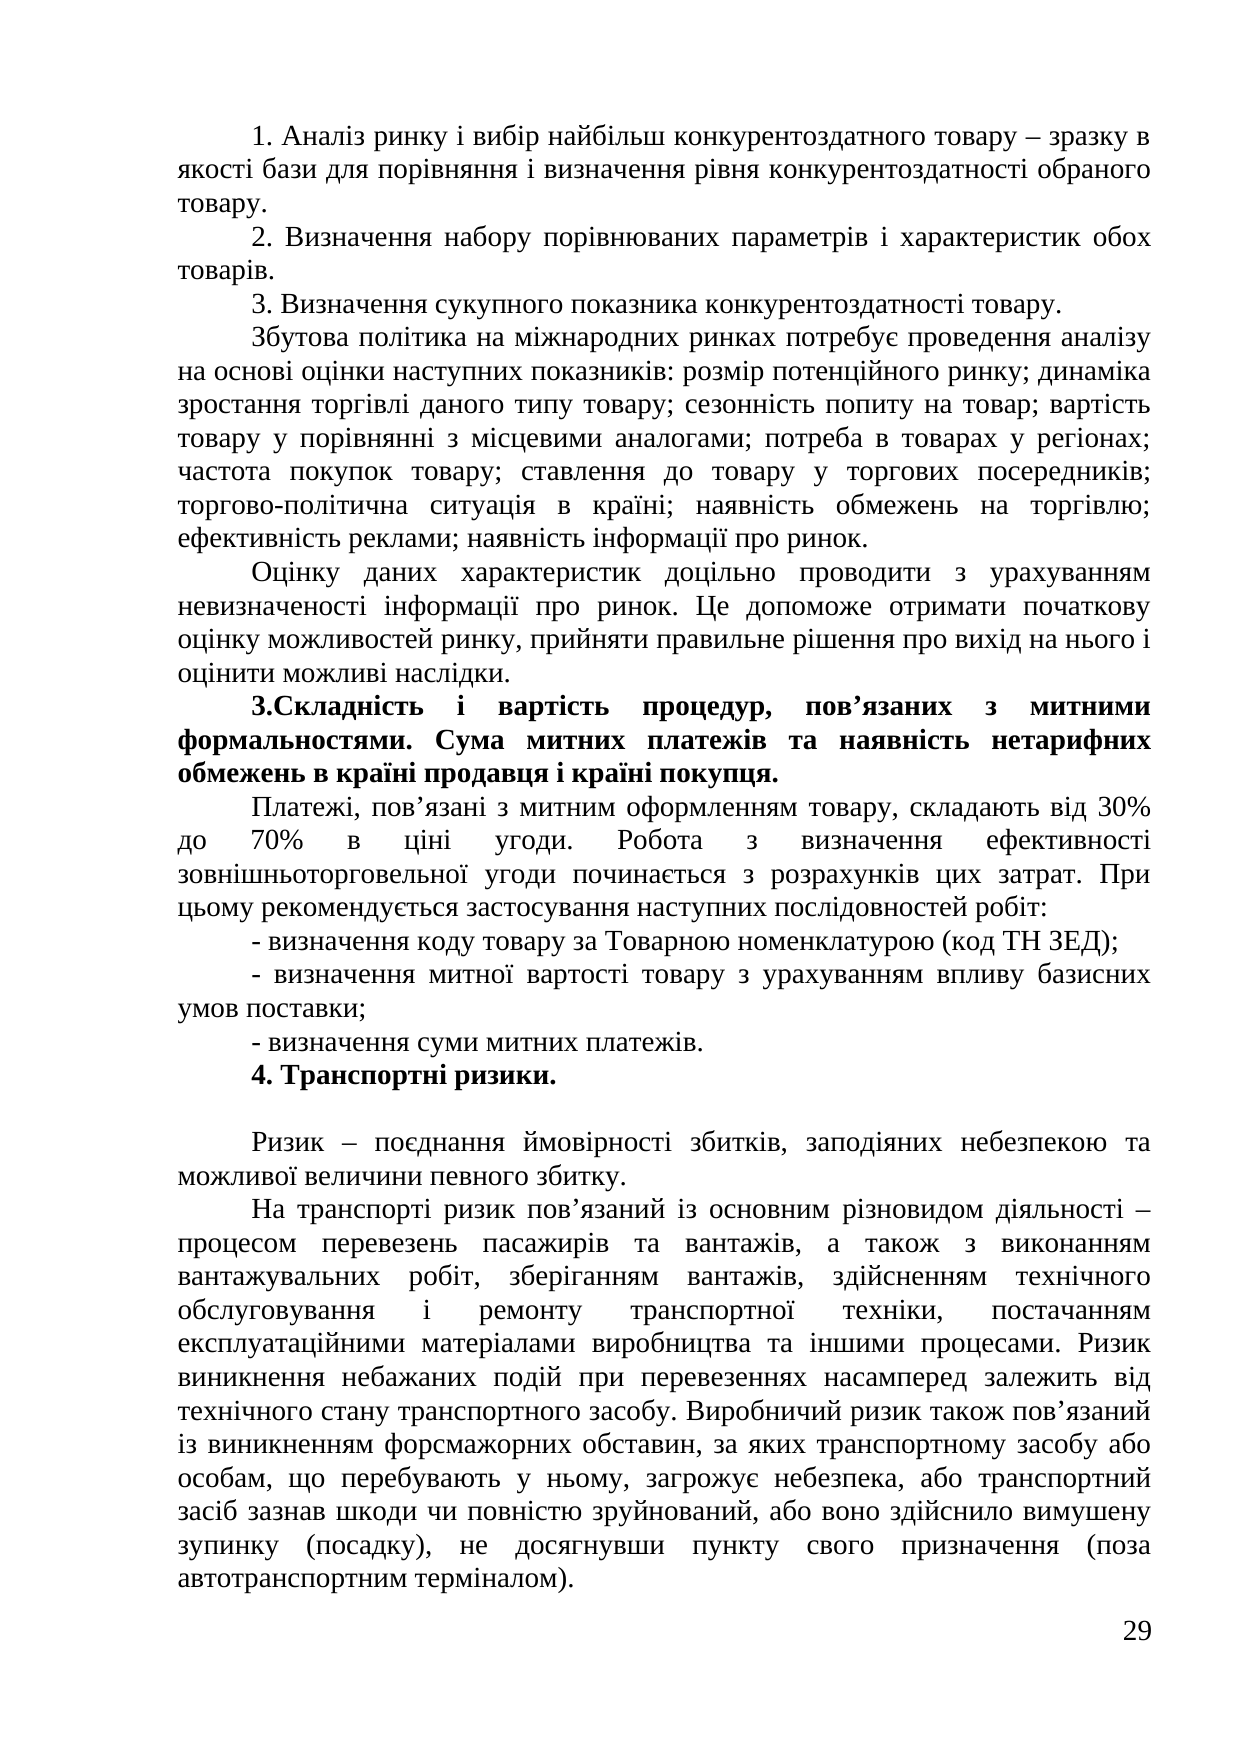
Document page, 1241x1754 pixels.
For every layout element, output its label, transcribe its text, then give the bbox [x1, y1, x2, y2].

text - визначення коду товару за Товарною номенклатурою (код ТН ЗЕД); [177, 923, 1152, 957]
text - визначення митної вартості товару з урахуванням впливу базисних умов поставки; [177, 957, 1152, 1024]
text 2. Визначення набору порівнюваних параметрів і характеристик обох товарів. [177, 219, 1152, 286]
text 3.Складність і вартість процедур, пов’язаних з митними формальностями. Сума митних платежів та наявність нетарифних обмежень в країні продавця і країні покупця. [177, 688, 1152, 789]
text На транспорті ризик пов’язаний із основним різновидом діяльності – процесом перевезень пасажирів та вантажів, а також з виконанням вантажувальних робіт, зберіганням вантажів, здійсненням технічного обслуговування і ремонту транспортної техніки, постачанням експлуатаційними матеріалами виробництва та іншими процесами. Ризик виникнення небажаних подій при перевезеннях насамперед залежить від технічного стану транспортного засобу. Виробничий ризик також пов’язаний із виникненням форсмажорних обставин, за яких транспортному засобу або особам, що перебувають у ньому, загрожує небезпека, або транспортний засіб зазнав шкоди чи повністю зруйнований, або воно здійснило вимушену зупинку (посадку), не досягнувши пункту свого призначення (поза автотранспортним терміналом). [177, 1191, 1152, 1594]
text 4. Транспортні ризики. [177, 1057, 1152, 1091]
text - визначення суми митних платежів. [177, 1024, 1152, 1057]
text 1. Аналіз ринку і вибір найбільш конкурентоздатного товару – зразку в якості бази для порівняння і визначення рівня конкурентоздатності обраного товару. [177, 118, 1152, 219]
text Збутова політика на міжнародних ринках потребує проведення аналізу на основі оцінки наступних показників: розмір потенційного ринку; динаміка зростання торгівлі даного типу товару; сезонність попиту на товар; вартість товару у порівнянні з місцевими аналогами; потреба в товарах у регіонах; частота покупок товару; ставлення до товару у торгових посередників; торгово-політична ситуація в країні; наявність обмежень на торгівлю; ефективність реклами; наявність інформації про ринок. [177, 319, 1152, 554]
text Оцінку даних характеристик доцільно проводити з урахуванням невизначеності інформації про ринок. Це допоможе отримати початкову оцінку можливостей ринку, прийняти правильне рішення про вихід на нього і оцінити можливі наслідки. [177, 554, 1152, 688]
text Платежі, пов’язані з митним оформленням товару, складають від 30% до 70% в ціні угоди. Робота з визначення ефективності зовнішньоторговельної угоди починається з розрахунків цих затрат. При цьому рекомендується застосування наступних послідовностей робіт: [177, 789, 1152, 923]
text Ризик – поєднання ймовірності збитків, заподіяних небезпекою та можливої величини певного збитку. [177, 1124, 1152, 1191]
text 3. Визначення сукупного показника конкурентоздатності товару. [177, 286, 1152, 319]
